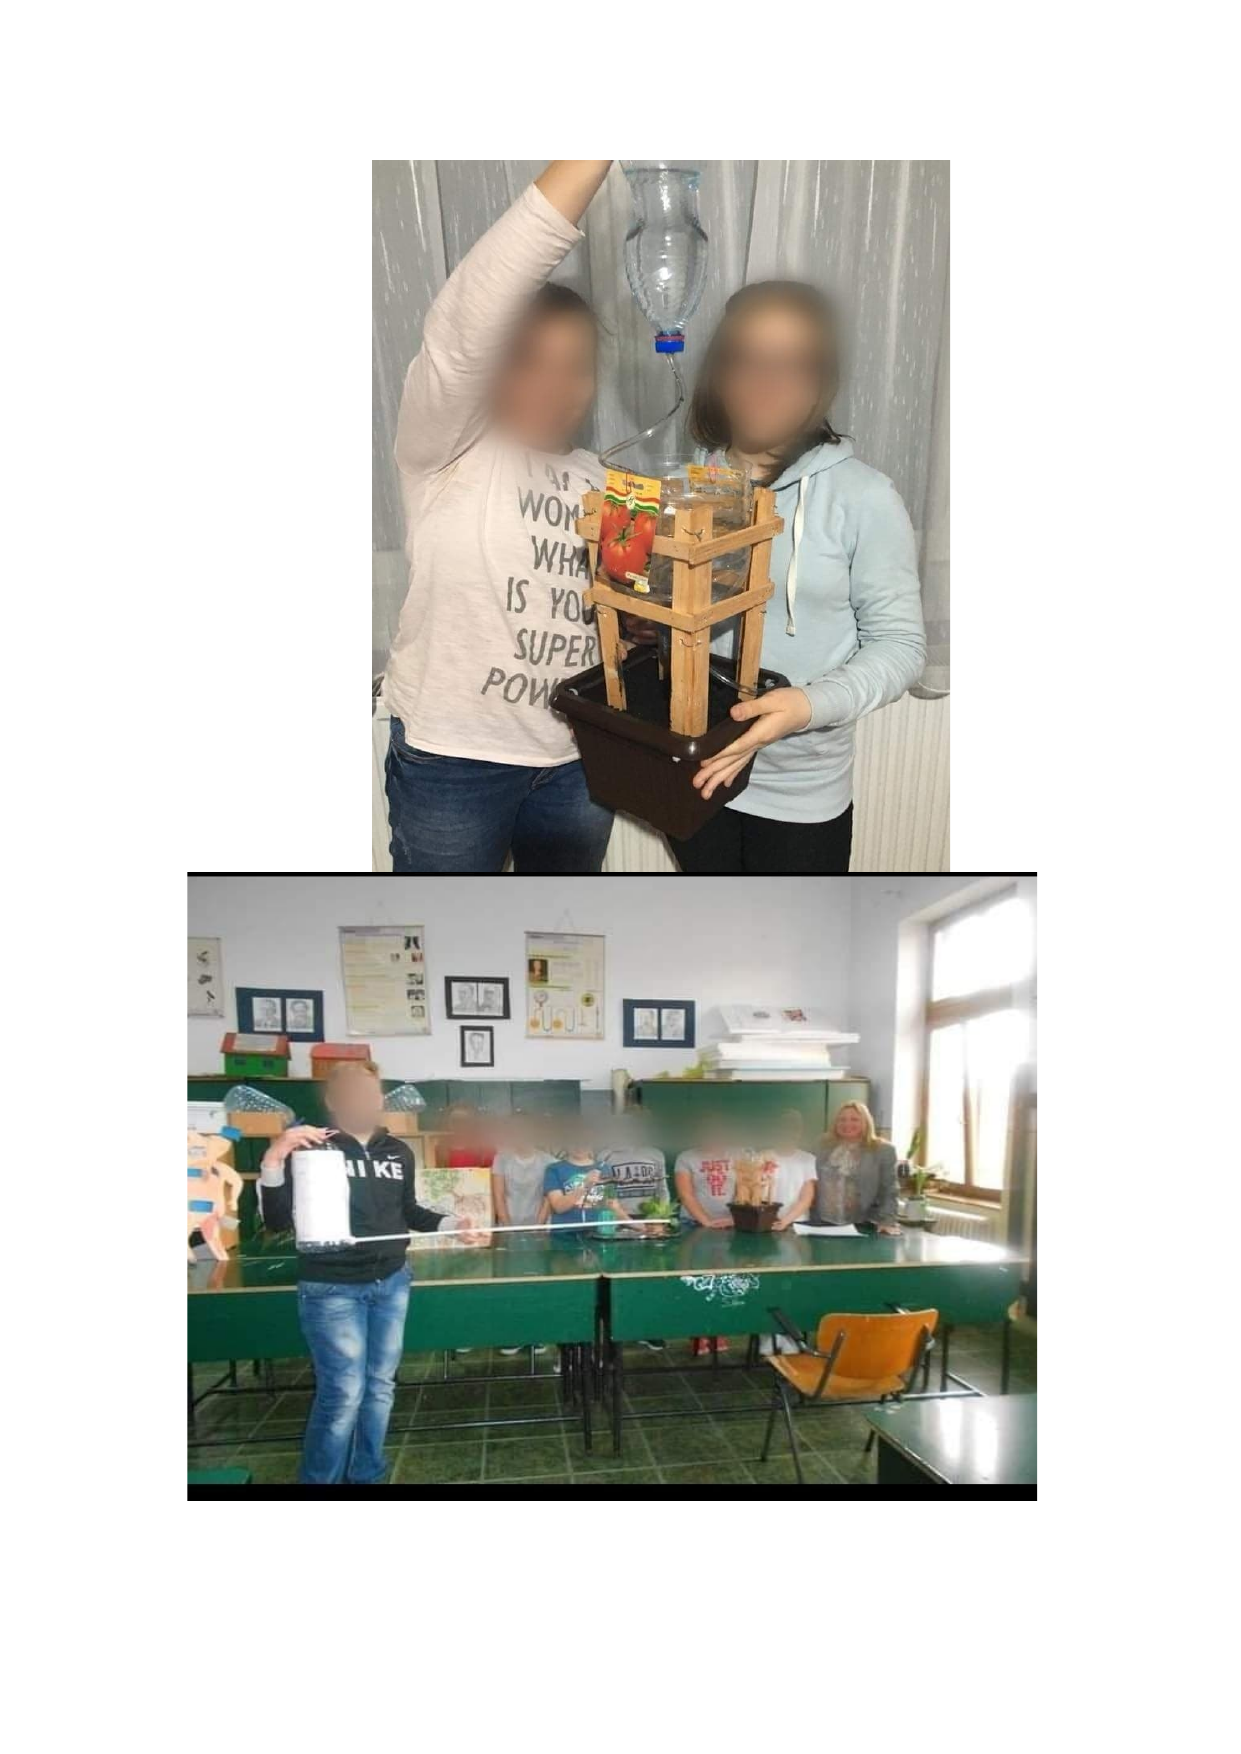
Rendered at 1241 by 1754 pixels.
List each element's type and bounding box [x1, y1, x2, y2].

picture [187, 160, 1038, 1501]
